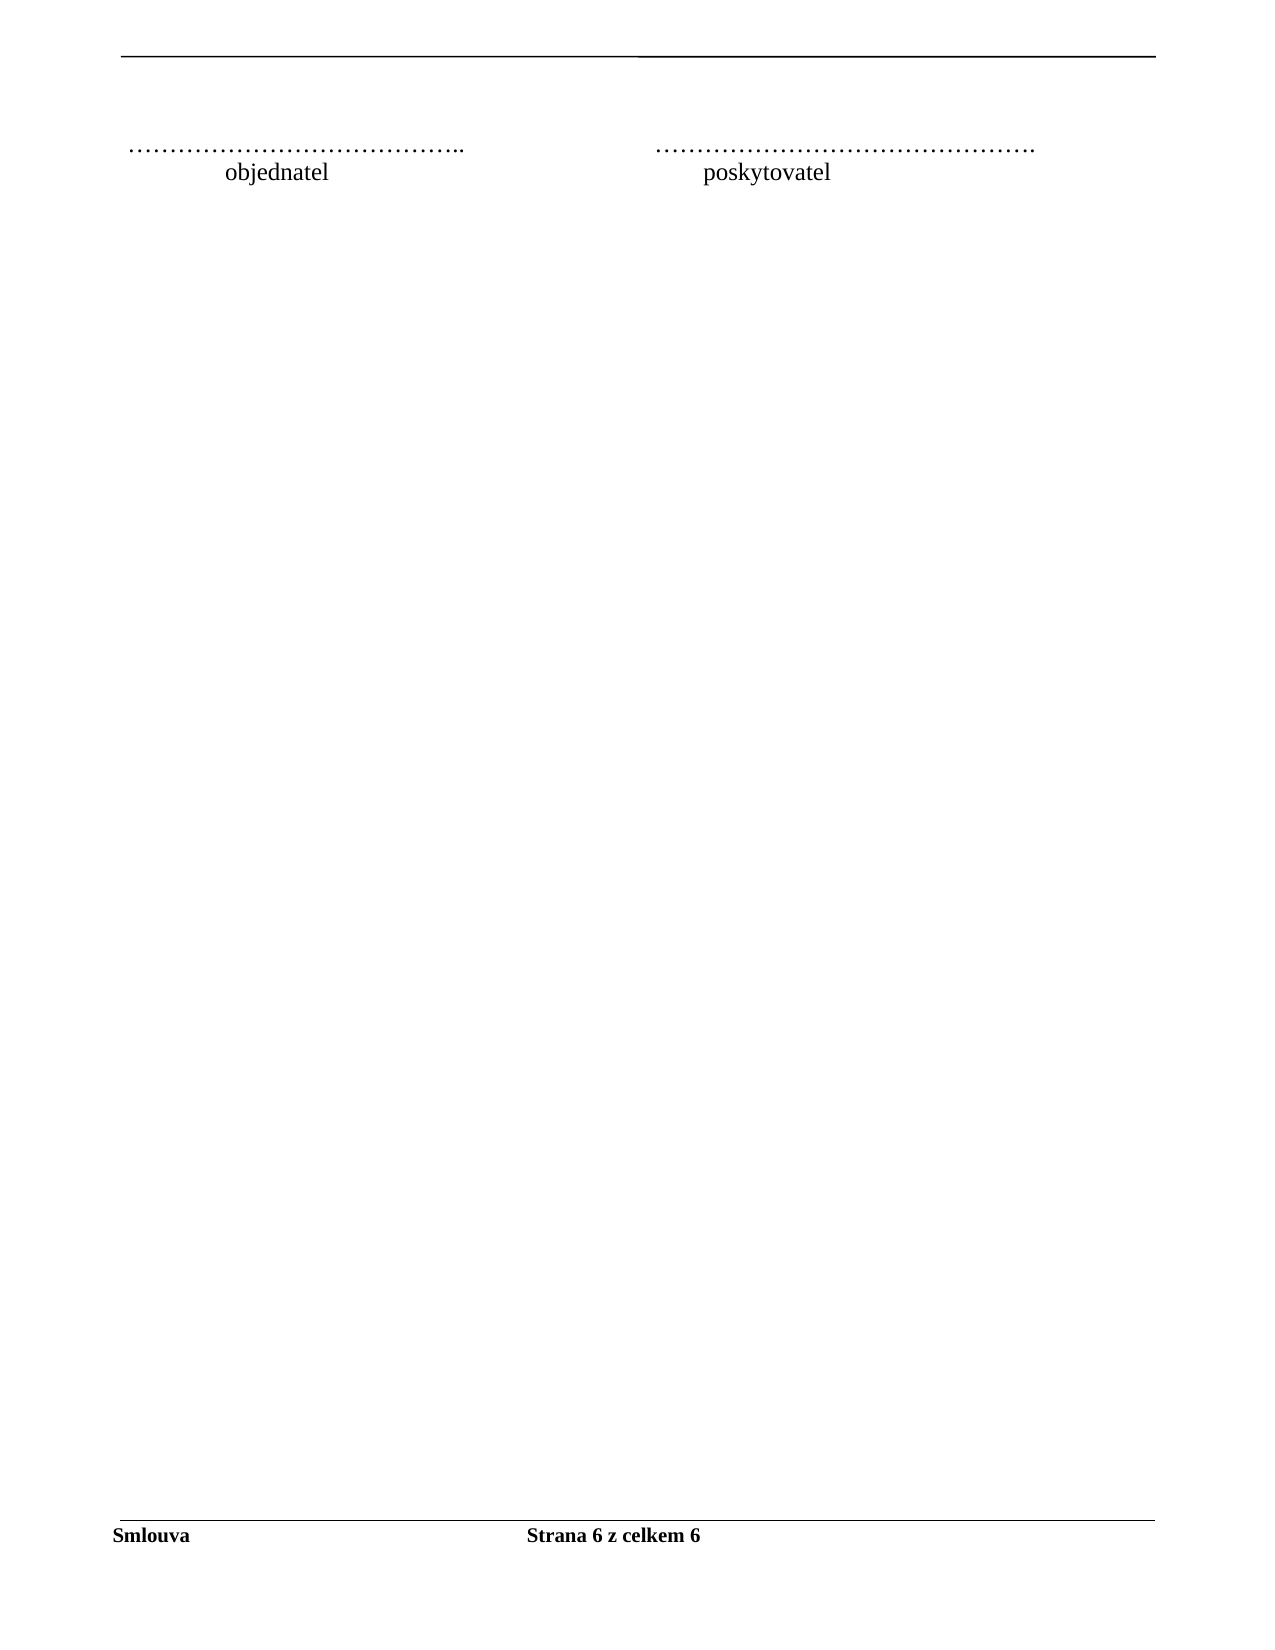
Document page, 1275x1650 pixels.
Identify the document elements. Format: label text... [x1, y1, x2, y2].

text ………………………………….. ………………………………………. [112, 129, 1163, 157]
text objednatel poskytovatel [112, 157, 1163, 186]
